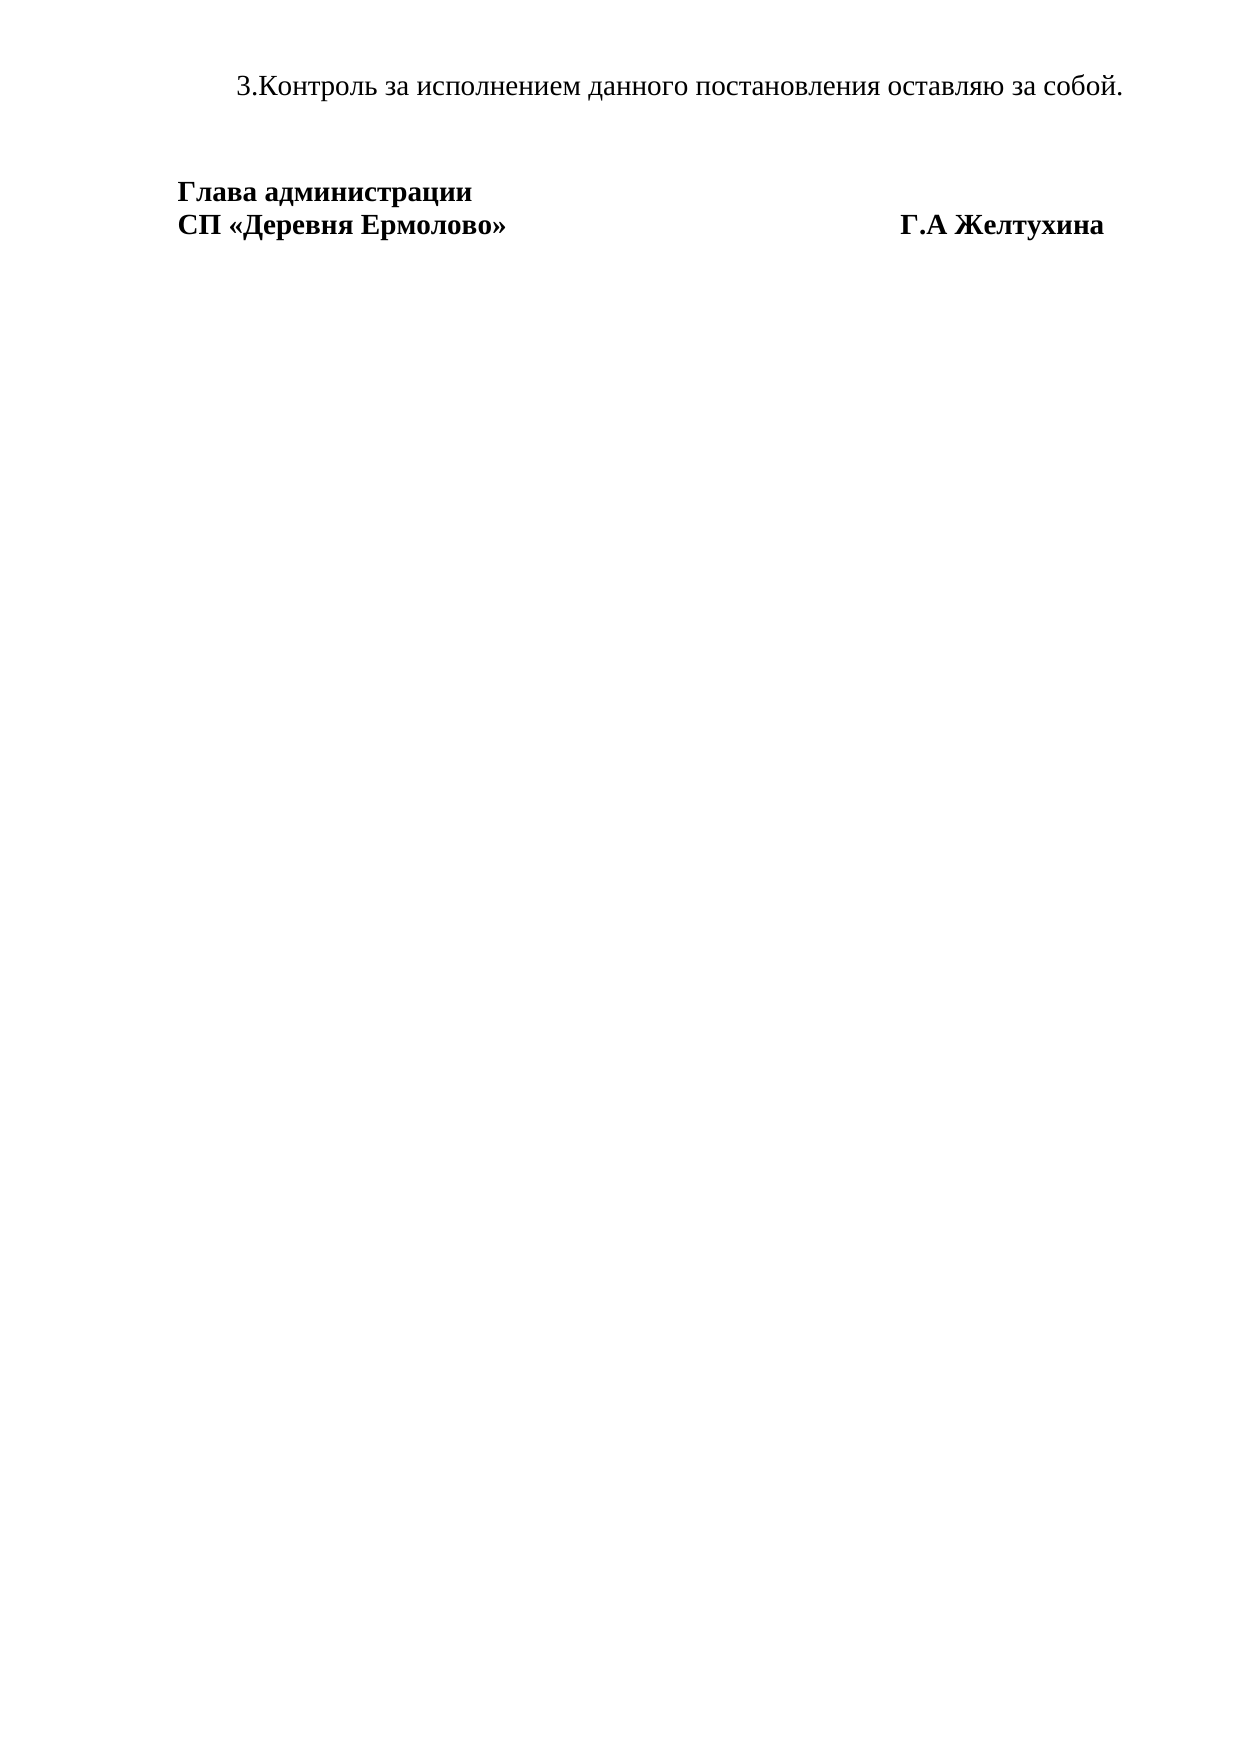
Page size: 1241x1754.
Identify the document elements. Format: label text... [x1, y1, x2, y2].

list 3.Контроль за исполнением данного постановления оставляю за собой. [236, 68, 1152, 102]
text СП «Деревня Ермолово» Г.А Желтухина [177, 207, 1152, 241]
text Глава администрации [177, 174, 1152, 207]
